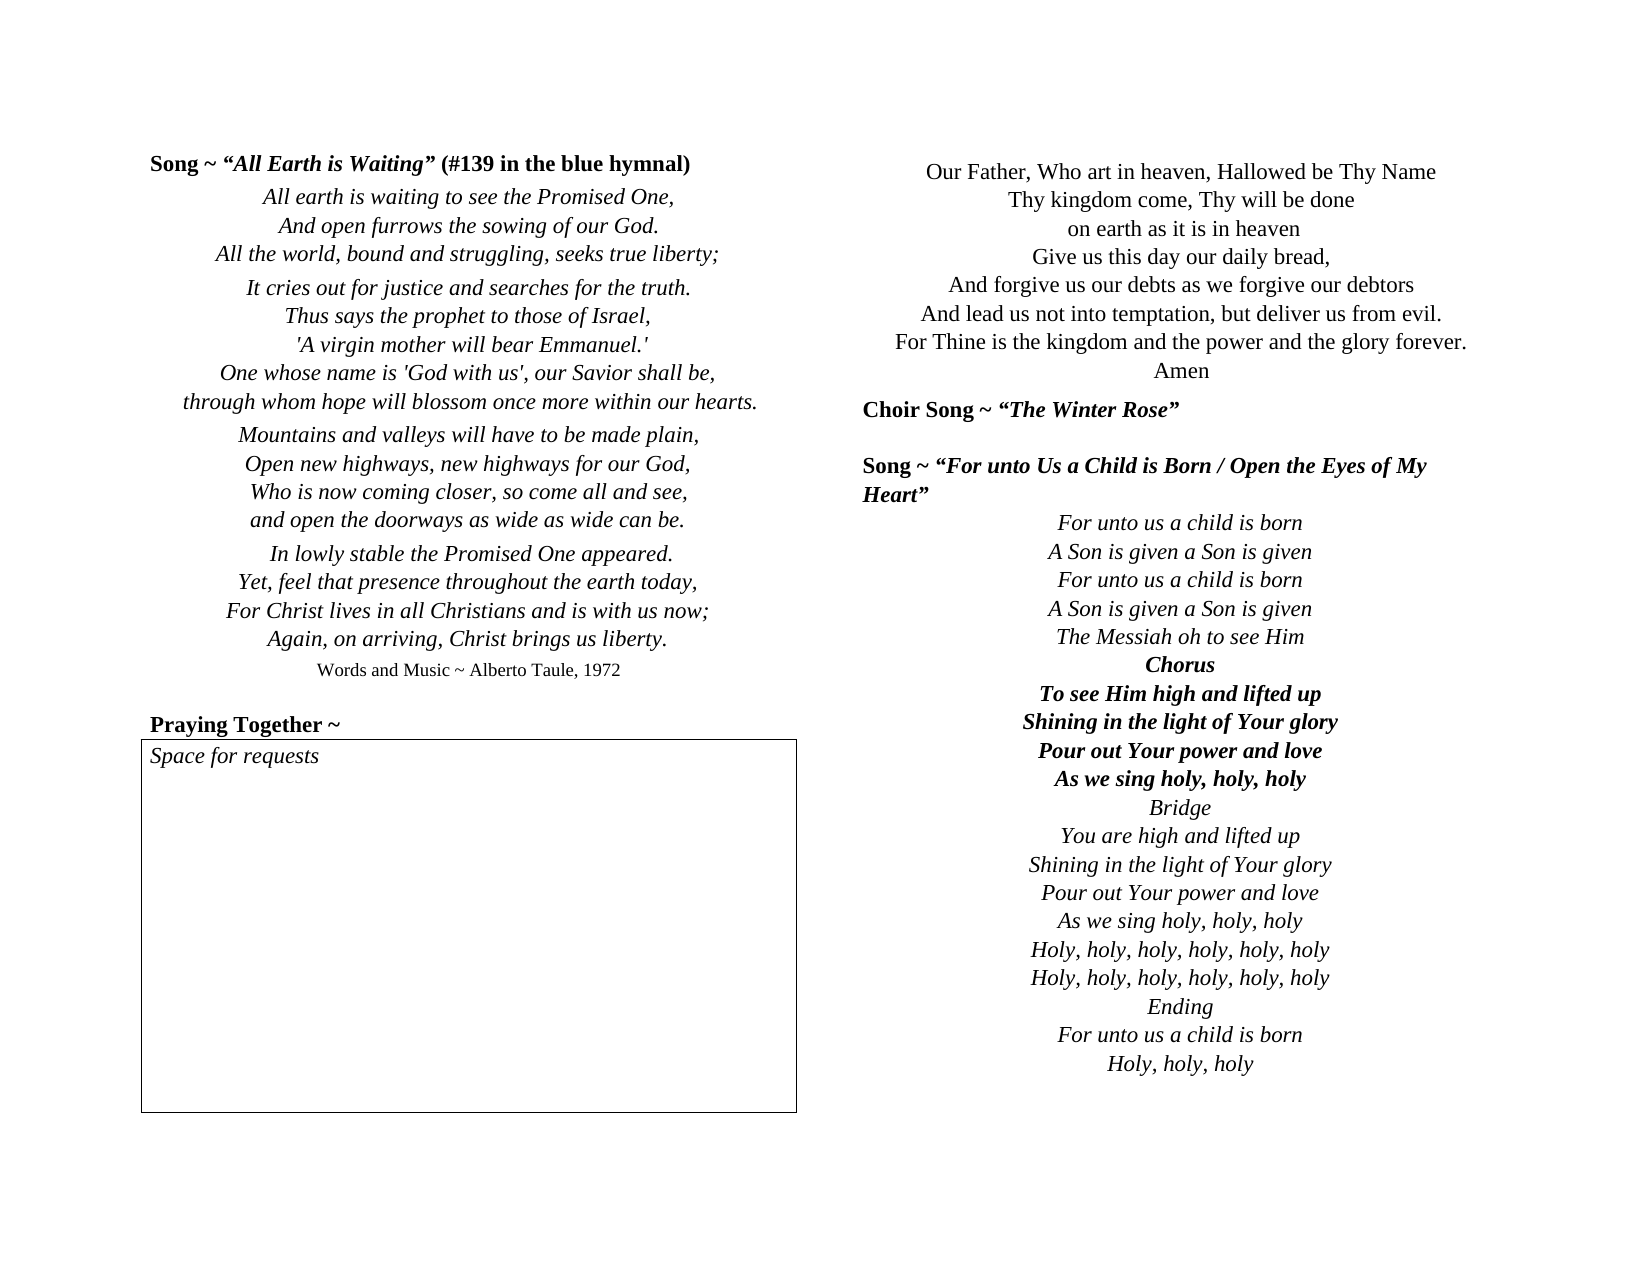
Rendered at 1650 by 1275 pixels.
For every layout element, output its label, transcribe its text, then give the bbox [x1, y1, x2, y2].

text All the world, bound and struggling, seeks true liberty; [150, 240, 787, 267]
text It cries out for justice and searches for the truth. [150, 274, 787, 300]
text One whose name is 'God with us', our Savior shall be, [150, 359, 787, 386]
text Choir Song ~ “The Winter Rose” [862, 396, 1500, 422]
text Space for requests [142, 740, 796, 768]
text Thus says the prophet to those of Israel, [150, 302, 787, 329]
text For unto us a child is born A Son is given a Son is given For unto us a child is born A Son is given a Son is given The Messiah oh to see Him [862, 509, 1500, 649]
text Open new highways, new highways for our God, [150, 450, 787, 476]
text Give us this day our daily bread, [862, 243, 1500, 269]
text Mountains and valleys will have to be made plain, [150, 421, 787, 448]
text Song ~ “All Earth is Waiting” (#139 in the blue hymnal) [150, 150, 787, 176]
text 'A virgin mother will bear Emmanuel.' [150, 331, 787, 357]
text In lowly stable the Promised One appeared. [150, 540, 787, 566]
text For Thine is the kingdom and the power and the glory forever. [862, 328, 1500, 355]
text And lead us not into temptation, but deliver us from evil. [862, 300, 1500, 326]
text You are high and lifted up Shining in the light of Your glory Pour out Your power and love As we sing holy, holy, holy Holy, holy, holy, holy, holy, holy Holy, holy, holy, holy, holy, holy [862, 822, 1500, 991]
text And forgive us our debts as we forgive our debtors [862, 272, 1500, 298]
text Amen [862, 357, 1500, 383]
text Yet, feel that presence throughout the earth today, [150, 568, 787, 595]
text For unto us a child is born Holy, holy, holy [862, 1021, 1500, 1076]
text Again, on arriving, Christ brings us liberty. [150, 625, 787, 652]
text Song ~ “For unto Us a Child is Born / Open the Eyes of My Heart” [862, 452, 1500, 507]
text Who is now coming closer, so come all and see, [150, 478, 787, 504]
text Bridge [862, 794, 1500, 820]
text Our Father, Who art in heaven, Hallowed be Thy Name [862, 158, 1500, 184]
text Ending [862, 993, 1500, 1019]
text Chorus [862, 652, 1500, 678]
text Praying Together ~ [150, 711, 787, 737]
text For Christ lives in all Christians and is with us now; [150, 597, 787, 623]
text All earth is waiting to see the Promised One, [150, 183, 787, 210]
text And open furrows the sowing of our God. [150, 212, 787, 238]
text Words and Music ~ Alberto Taule, 1972 [150, 659, 787, 681]
text To see Him high and lifted up Shining in the light of Your glory Pour out Your power and love As we sing holy, holy, holy [862, 680, 1500, 792]
text through whom hope will blossom once more within our hearts. [150, 388, 787, 414]
text Thy kingdom come, Thy will be done [862, 186, 1500, 213]
text and open the doorways as wide as wide can be. [150, 507, 787, 533]
text on earth as it is in heaven [862, 215, 1500, 241]
